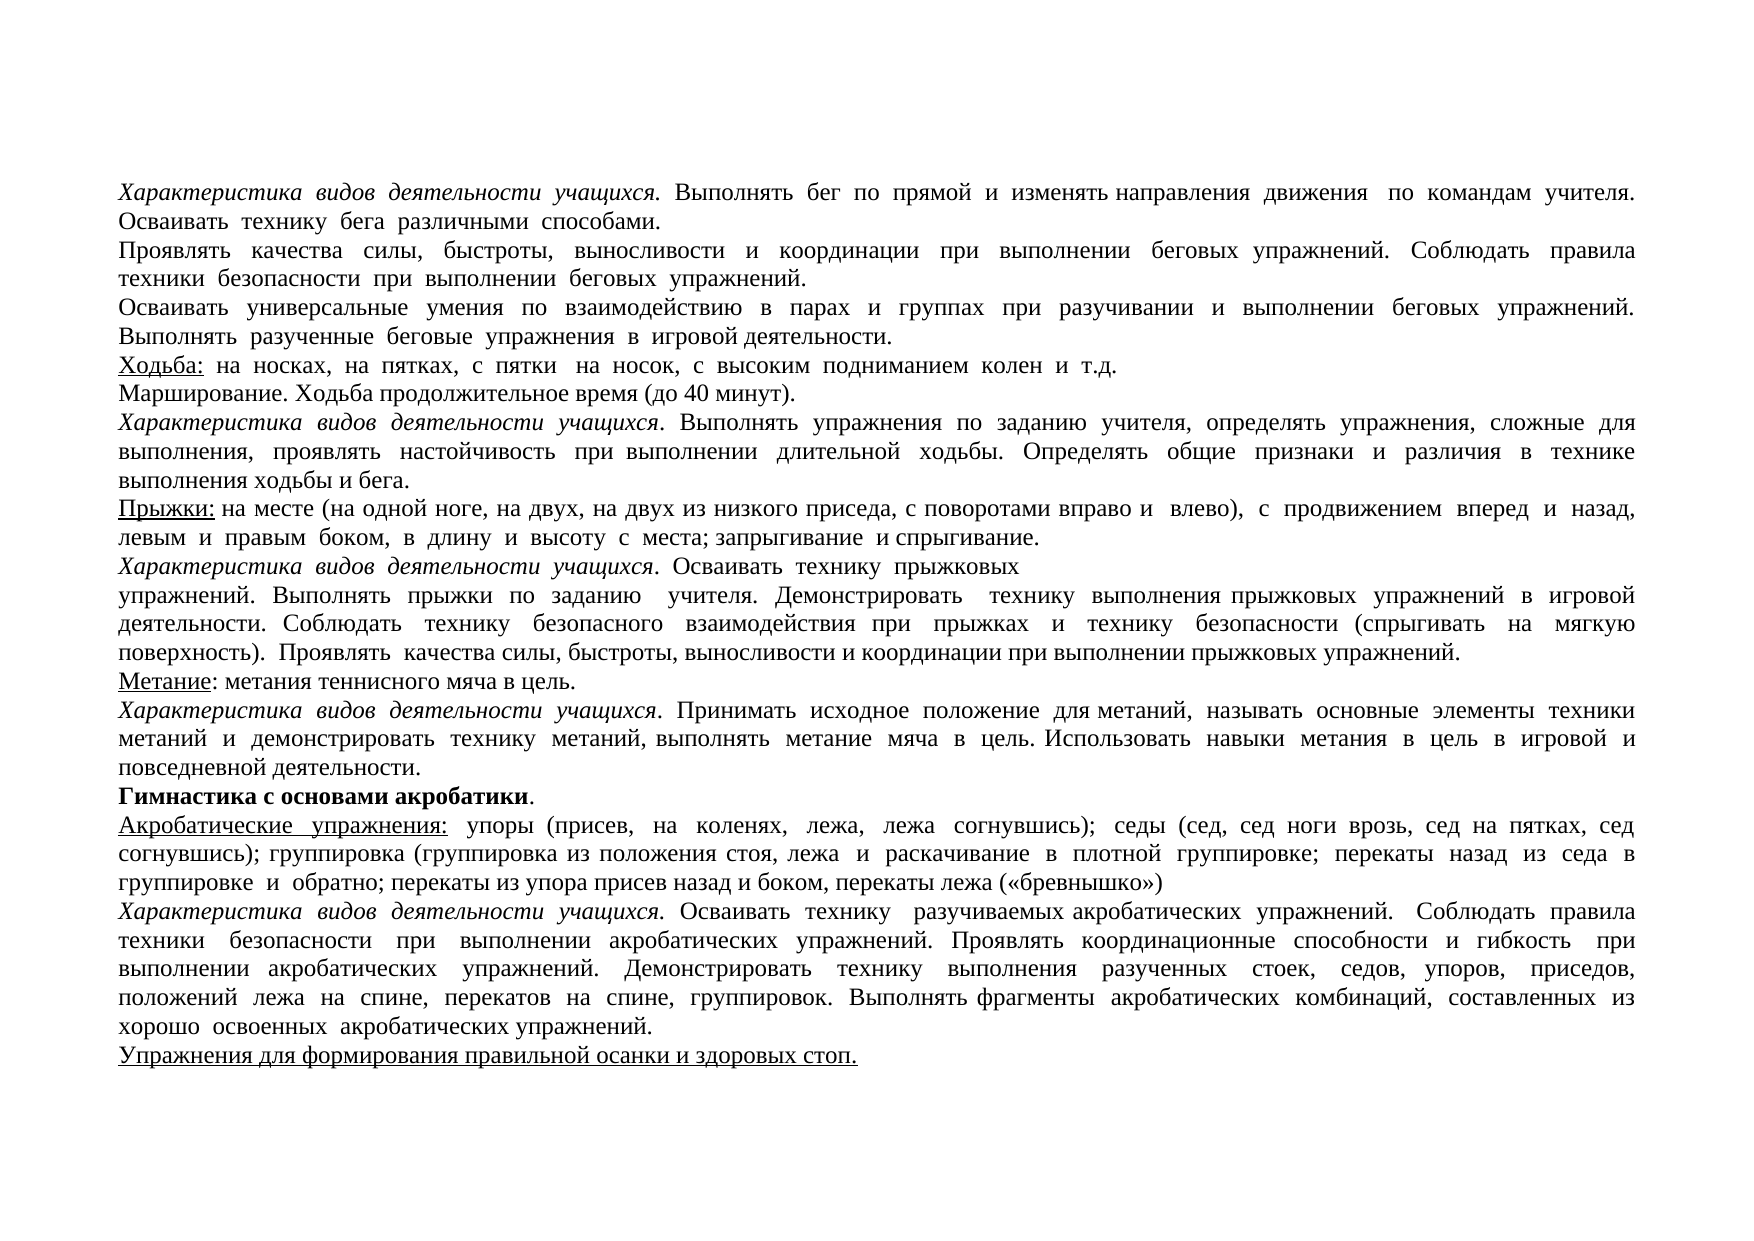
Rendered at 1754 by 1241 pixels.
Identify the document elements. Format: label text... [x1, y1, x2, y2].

text Прыжки: на месте (на одной ноге, на двух, на двух из низкого приседа, с поворотами вправо и влево), с продвижением вперед и назад, левым и правым боком, в длину и высоту с места; запрыгивание и спрыгивание. [118, 493, 1636, 551]
text Метание: метания теннисного мяча в цель. [118, 666, 1636, 695]
text Проявлять качества силы, быстроты, выносливости и координации при выполнении беговых упражнений. Соблюдать правила техники безопасности при выполнении беговых упражнений. [118, 235, 1636, 292]
text Характеристика видов деятельности учащихся. Осваивать технику прыжковых [118, 551, 1636, 580]
text Ходьба: на носках, на пятках, с пятки на носок, с высоким подниманием колен и т.д. [118, 350, 1636, 378]
text Характеристика видов деятельности учащихся. Осваивать технику разучиваемых акробатических упражнений. Соблюдать правила техники безопасности при выполнении акробатических упражнений. Проявлять координационные способности и гибкость при выполнении акробатических упражнений. Демонстрировать технику выполнения разученных стоек, седов, упоров, приседов, положений лежа на спине, перекатов на спине, группировок. Выполнять фрагменты акробатических комбинаций, составленных из хорошо освоенных акробатических упражнений. [118, 896, 1636, 1040]
text Характеристика видов деятельности учащихся. Выполнять упражнения по заданию учителя, определять упражнения, сложные для выполнения, проявлять настойчивость при выполнении длительной ходьбы. Определять общие признаки и различия в технике выполнения ходьбы и бега. [118, 407, 1636, 493]
text Марширование. Ходьба продолжительное время (до 40 минут). [118, 378, 1636, 407]
text Упражнения для формирования правильной осанки и здоровых стоп. [118, 1040, 1636, 1068]
text Характеристика видов деятельности учащихся. Принимать исходное положение для метаний, называть основные элементы техники метаний и демонстрировать технику метаний, выполнять метание мяча в цель. Использовать навыки метания в цель в игровой и повседневной деятельности. [118, 695, 1636, 781]
text упражнений. Выполнять прыжки по заданию учителя. Демонстрировать технику выполнения прыжковых упражнений в игровой деятельности. Соблюдать технику безопасного взаимодействия при прыжках и технику безопасности (спрыгивать на мягкую поверхность). Проявлять качества силы, быстроты, выносливости и координации при выполнении прыжковых упражнений. [118, 580, 1636, 666]
text Акробатические упражнения: упоры (присев, на коленях, лежа, лежа согнувшись); седы (сед, сед ноги врозь, сед на пятках, сед согнувшись); группировка (группировка из положения стоя, лежа и раскачивание в плотной группировке; перекаты назад из седа в группировке и обратно; перекаты из упора присев назад и боком, перекаты лежа («бревнышко») [118, 810, 1636, 896]
text Гимнастика с основами акробатики. [118, 781, 1636, 810]
text Характеристика видов деятельности учащихся. Выполнять бег по прямой и изменять направления движения по командам учителя. Осваивать технику бега различными способами. [118, 177, 1636, 235]
text Осваивать универсальные умения по взаимодействию в парах и группах при разучивании и выполнении беговых упражнений. Выполнять разученные беговые упражнения в игровой деятельности. [118, 292, 1636, 350]
